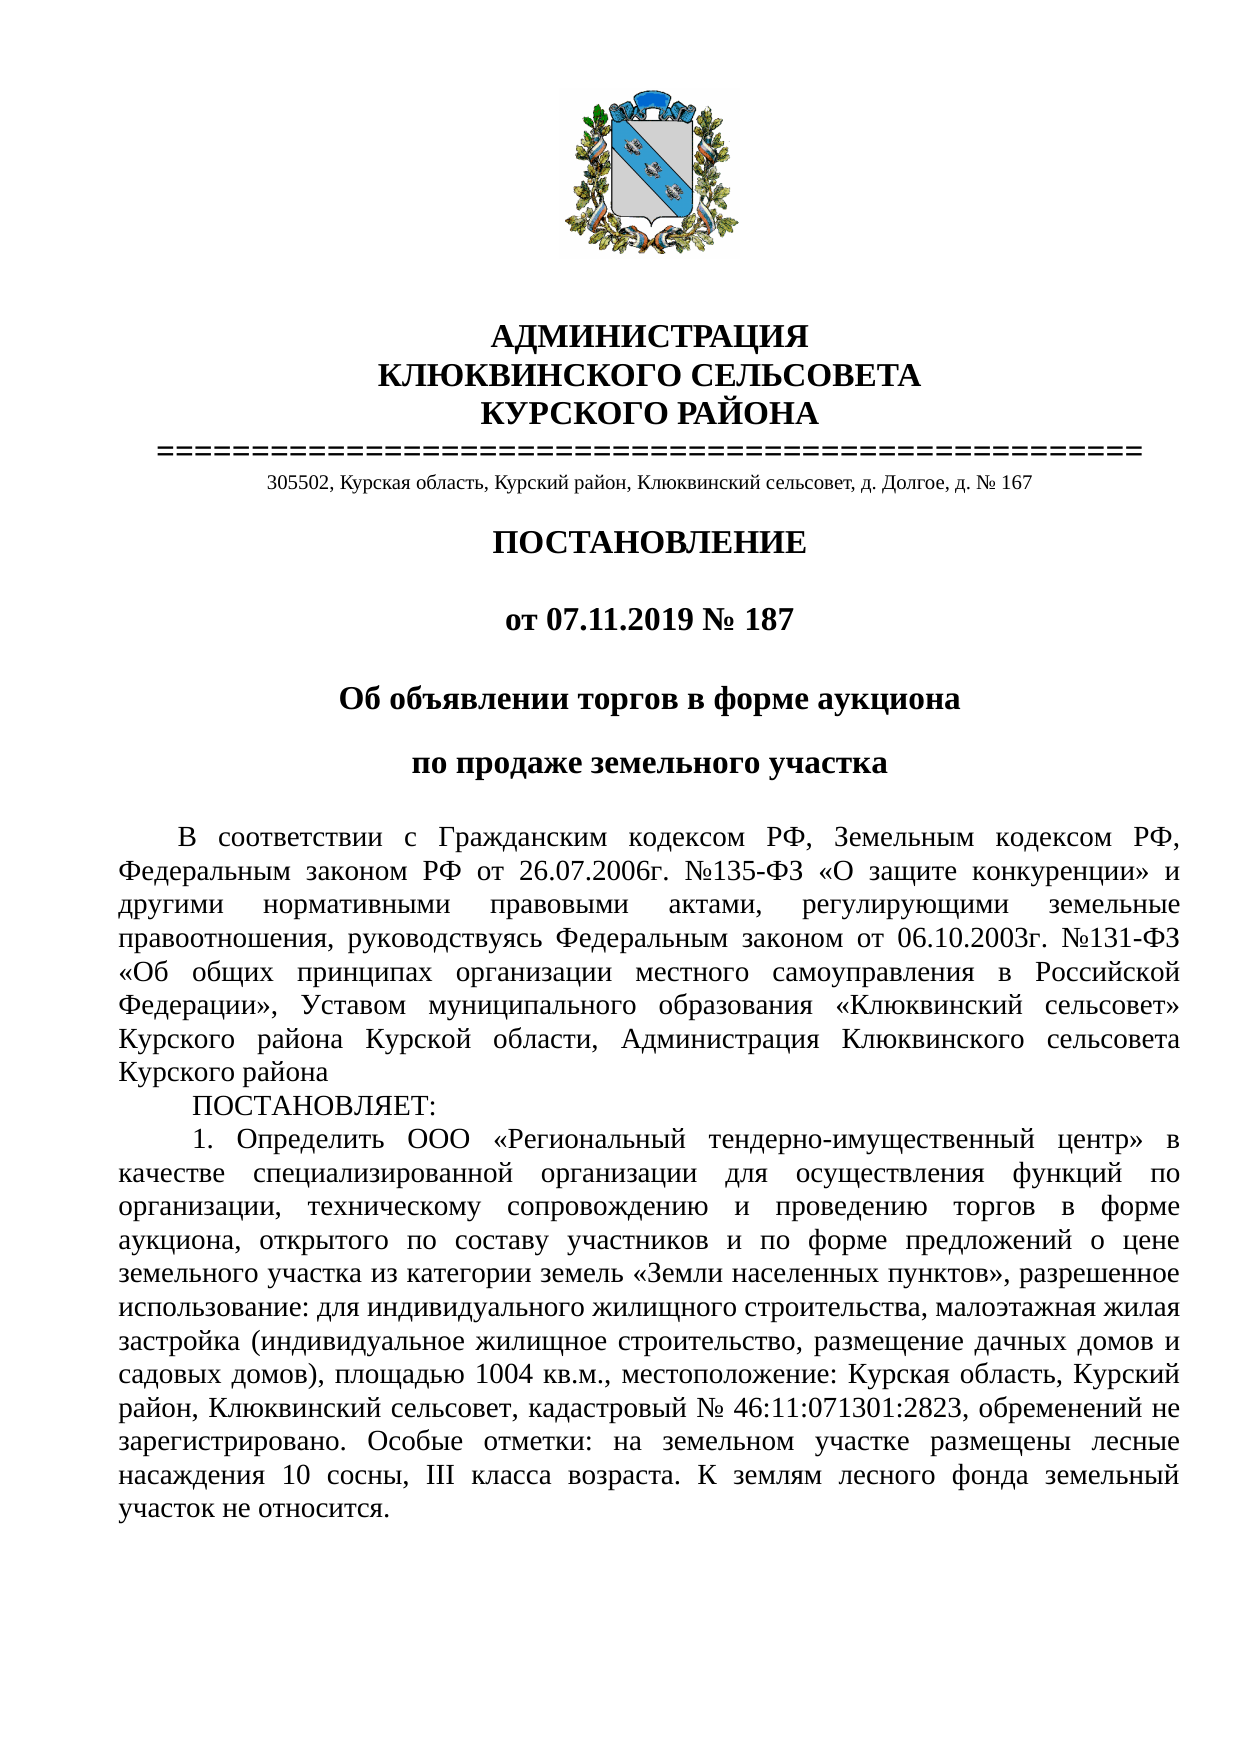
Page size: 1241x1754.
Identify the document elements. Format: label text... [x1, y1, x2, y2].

text КЛЮКВИНСКОГО СЕЛЬСОВЕТА [118, 355, 1181, 393]
text от 07.11.2019 № 187 [118, 599, 1181, 637]
text ПОСТАНОВЛЕНИЕ [118, 522, 1181, 561]
text ПОСТАНОВЛЯЕТ: [118, 1088, 1181, 1121]
text АДМИНИСТРАЦИЯ [118, 317, 1181, 355]
text КУРСКОГО РАЙОНА [118, 393, 1181, 432]
picture [559, 88, 741, 259]
table_header Об объявлении торгов в форме аукциона по продаже земельного участка [157, 678, 1143, 819]
title В соответствии с Гражданским кодексом РФ, Земельным кодексом РФ, Федеральным законом РФ от 26.07.2006г. №135-ФЗ «О защите конкуренции» и другими нормативными правовыми актами, регулирующими земельные правоотношения, руководствуясь Федеральным законом от 06.10.2003г. №131-ФЗ «Об общих принципах организации местного самоуправления в Российской Федерации», Уставом муниципального образования «Клюквинский сельсовет» Курского района Курской области, Администрация Клюквинского сельсовета Курского района [118, 819, 1181, 1088]
text 1. Определить ООО «Региональный тендерно-имущественный центр» в качестве специализированной организации для осуществления функций по организации, техническому сопровождению и проведению торгов в форме аукциона, открытого по составу участников и по форме предложений о цене земельного участка из категории земель «Земли населенных пунктов», разрешенное использование: для индивидуального жилищного строительства, малоэтажная жилая застройка (индивидуальное жилищное строительство, размещение дачных домов и садовых домов), площадью 1004 кв.м., местоположение: Курская область, Курский район, Клюквинский сельсовет, кадастровый № 46:11:071301:2823, обременений не зарегистрировано. Особые отметки: на земельном участке размещены лесные насаждения 10 сосны, III класса возраста. К землям лесного фонда земельный участок не относится. [118, 1121, 1181, 1524]
text ==================================================== [118, 432, 1181, 470]
text 305502, Курская область, Курский район, Клюквинский сельсовет, д. Долгое, д. № 167 [118, 470, 1181, 494]
